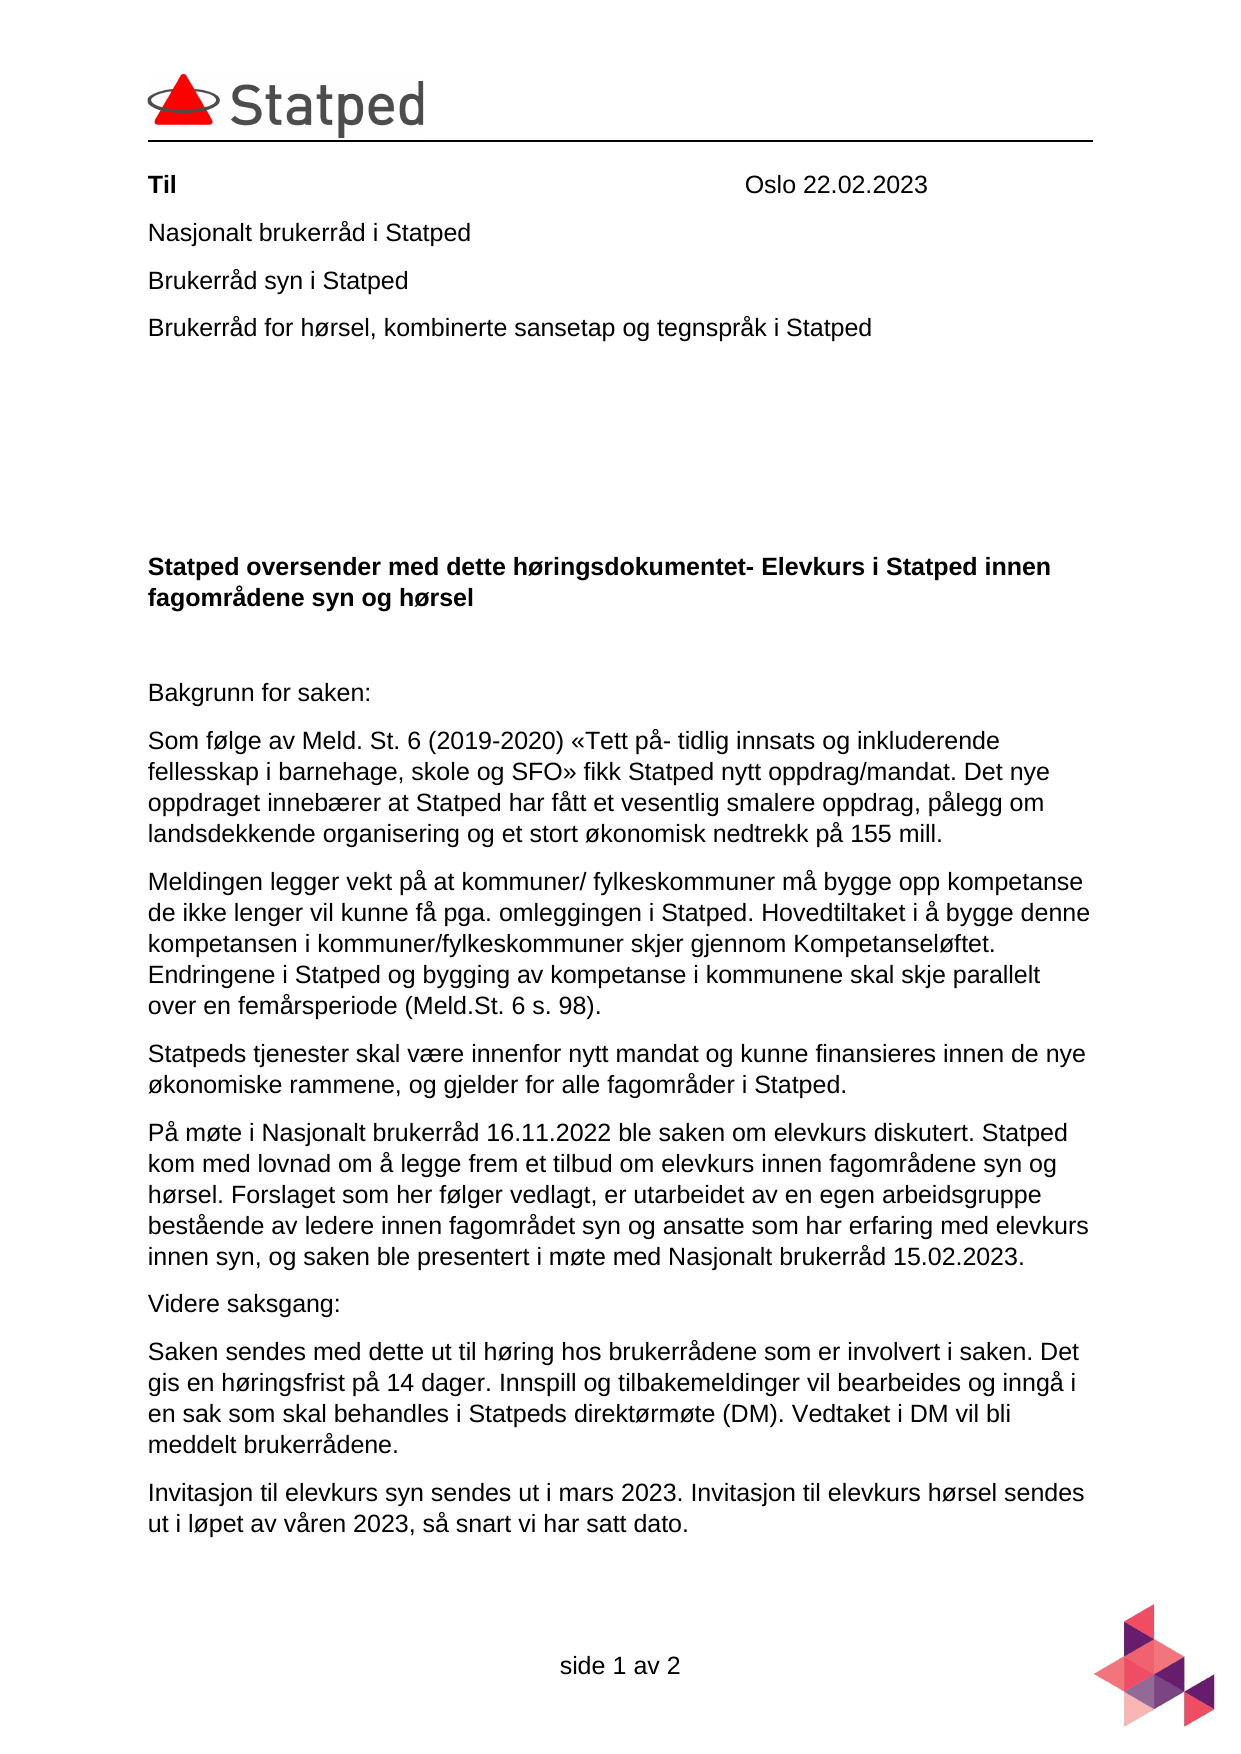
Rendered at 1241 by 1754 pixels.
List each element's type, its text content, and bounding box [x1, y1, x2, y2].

text Bakgrunn for saken: [148, 678, 1093, 707]
text Videre saksgang: [148, 1289, 1093, 1318]
picture [147, 73, 424, 138]
text Brukerråd syn i Statped [148, 266, 1093, 294]
text Invitasjon til elevkurs syn sendes ut i mars 2023. Invitasjon til elevkurs hørsel sendes ut i løpet av våren 2023, så snart vi har satt dato. [148, 1478, 1093, 1538]
text Nasjonalt brukerråd i Statped [148, 218, 1093, 247]
text Saken sendes med dette ut til høring hos brukerrådene som er involvert i saken. Det gis en høringsfrist på 14 dager. Innspill og tilbakemeldinger vil bearbeides og inngå i en sak som skal behandles i Statpeds direktørmøte (DM). Vedtaket i DM vil bli meddelt brukerrådene. [148, 1337, 1093, 1459]
text Statped oversender med dette høringsdokumentet- Elevkurs i Statped innen fagområdene syn og hørsel [148, 552, 1093, 612]
text Meldingen legger vekt på at kommuner/ fylkeskommuner må bygge opp kompetanse de ikke lenger vil kunne få pga. omleggingen i Statped. Hovedtiltaket i å bygge denne kompetansen i kommuner/fylkeskommuner skjer gjennom Kompetanseløftet. Endringene i Statped og bygging av kompetanse i kommunene skal skje parallelt over en femårsperiode (Meld.St. 6 s. 98). [148, 867, 1093, 1020]
text Til Oslo 22.02.2023 [148, 170, 1093, 199]
text Brukerråd for hørsel, kombinerte sansetap og tegnspråk i Statped [148, 313, 1093, 342]
text Som følge av Meld. St. 6 (2019-2020) «Tett på- tidlig innsats og inkluderende fellesskap i barnehage, skole og SFO» fikk Statped nytt oppdrag/mandat. Det nye oppdraget innebærer at Statped har fått et vesentlig smalere oppdrag, pålegg om landsdekkende organisering og et stort økonomisk nedtrekk på 155 mill. [148, 726, 1093, 848]
text På møte i Nasjonalt brukerråd 16.11.2022 ble saken om elevkurs diskutert. Statped kom med lovnad om å legge frem et tilbud om elevkurs innen fagområdene syn og hørsel. Forslaget som her følger vedlagt, er utarbeidet av en egen arbeidsgruppe bestående av ledere innen fagområdet syn og ansatte som har erfaring med elevkurs innen syn, og saken ble presentert i møte med Nasjonalt brukerråd 15.02.2023. [148, 1118, 1093, 1271]
picture [1094, 1604, 1240, 1754]
text Statpeds tjenester skal være innenfor nytt mandat og kunne finansieres innen de nye økonomiske rammene, og gjelder for alle fagområder i Statped. [148, 1039, 1093, 1099]
